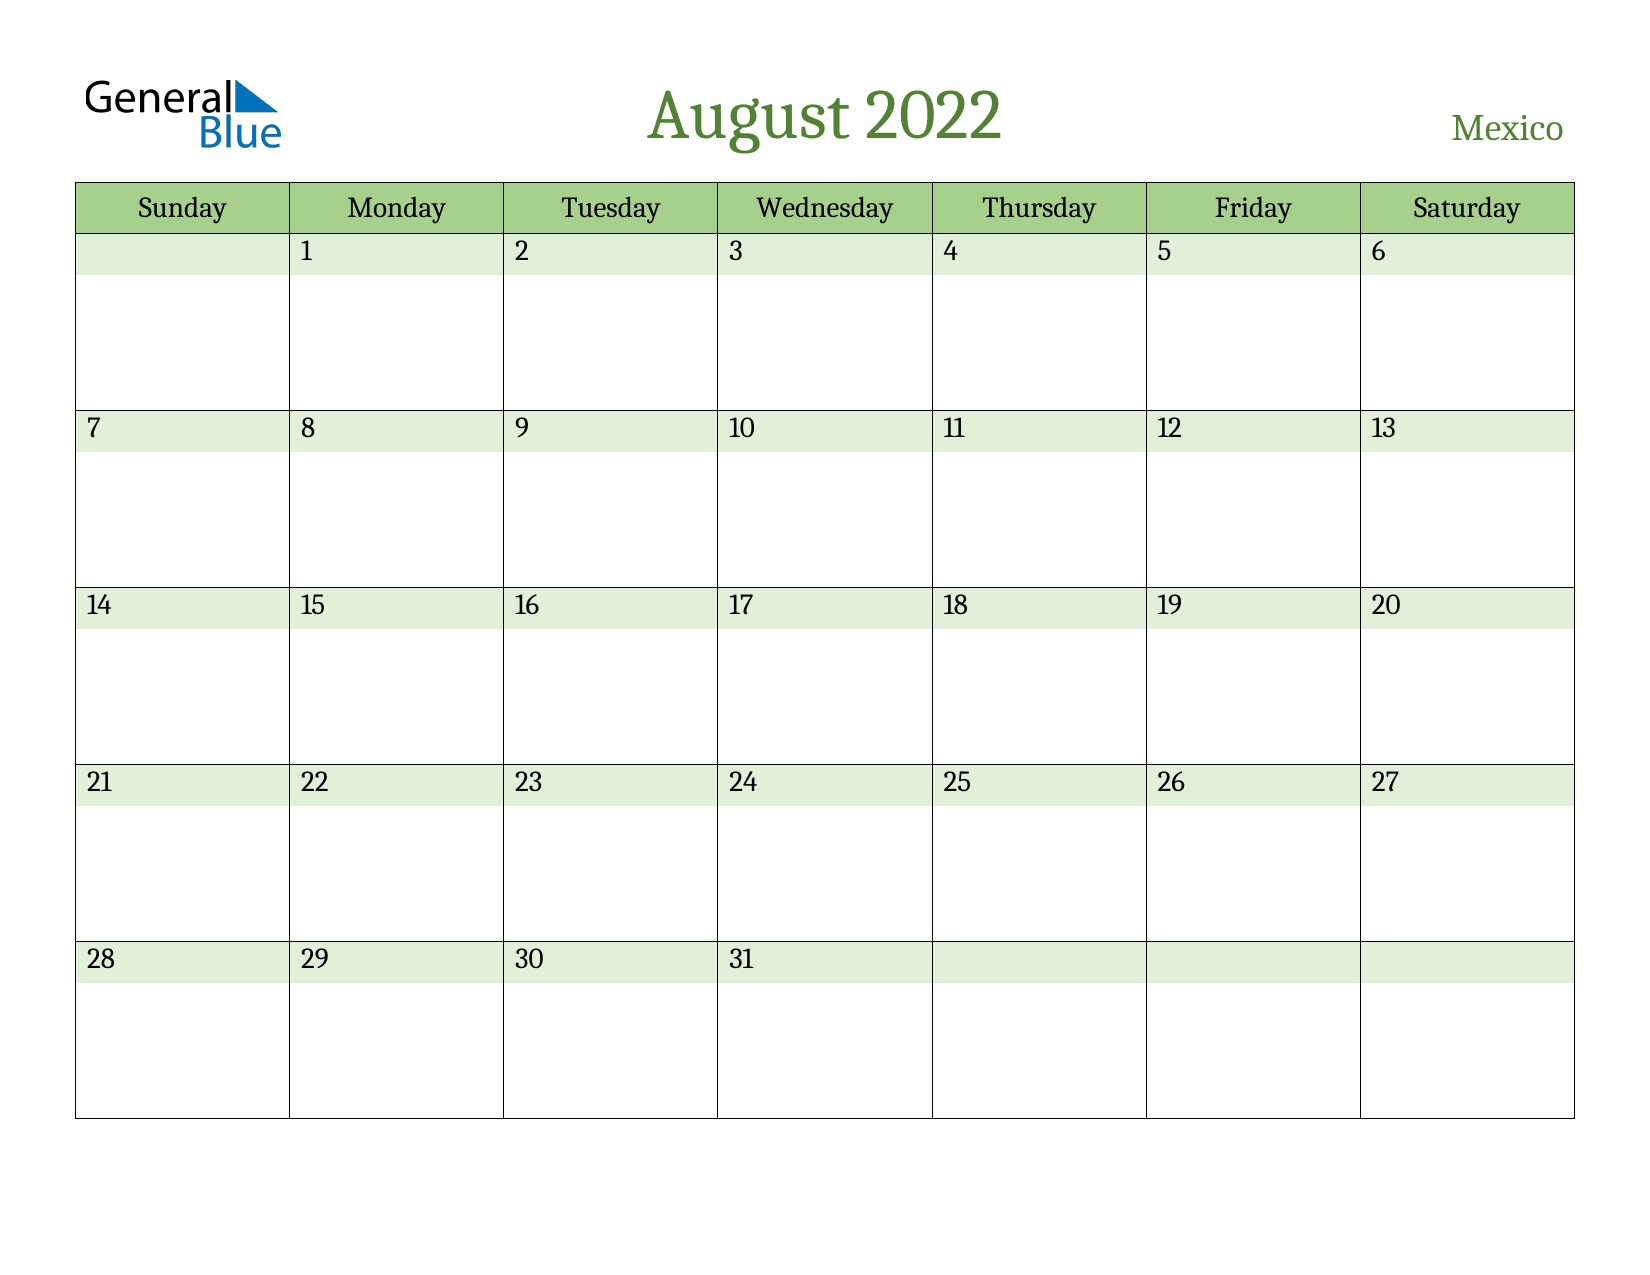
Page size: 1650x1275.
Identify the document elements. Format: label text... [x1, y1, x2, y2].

table_cell [504, 275, 717, 410]
table_cell [933, 629, 1146, 764]
table_cell 25 [933, 765, 1146, 806]
table_cell 18 [933, 588, 1146, 629]
table_cell [1361, 806, 1574, 941]
table_cell [1147, 942, 1360, 983]
table_cell 27 [1361, 765, 1574, 806]
table_cell 24 [718, 765, 932, 806]
table_cell [290, 629, 503, 764]
table_cell [718, 275, 932, 410]
table_cell 22 [290, 765, 503, 806]
table_cell [1361, 452, 1574, 587]
table_cell 5 [1147, 234, 1360, 275]
table_cell 12 [1147, 411, 1360, 452]
table_cell 15 [290, 588, 503, 629]
table_cell 21 [76, 765, 289, 806]
table_cell 29 [290, 942, 503, 983]
table_cell [933, 942, 1146, 983]
table_cell 3 [718, 234, 932, 275]
table_cell [290, 275, 503, 410]
table_cell 28 [76, 942, 289, 983]
table_cell [76, 806, 289, 941]
table_cell Wednesday [718, 183, 932, 233]
table_cell Saturday [1361, 183, 1574, 233]
table_cell 13 [1361, 411, 1574, 452]
table_cell [933, 983, 1146, 1118]
table_cell 23 [504, 765, 717, 806]
table_cell 17 [718, 588, 932, 629]
table_cell [1147, 275, 1360, 410]
table_header [76, 75, 503, 182]
table_cell Friday [1147, 183, 1360, 233]
table_cell [504, 629, 717, 764]
table_cell 19 [1147, 588, 1360, 629]
table_cell [1361, 629, 1574, 764]
table_cell [76, 983, 289, 1118]
table_cell [933, 452, 1146, 587]
table_cell [1147, 983, 1360, 1118]
table_cell 30 [504, 942, 717, 983]
table_cell [933, 275, 1146, 410]
table_cell [1361, 275, 1574, 410]
table_cell 11 [933, 411, 1146, 452]
table_cell [1147, 452, 1360, 587]
table_cell 4 [933, 234, 1146, 275]
table_header Mexico [1146, 75, 1574, 182]
table_cell Tuesday [504, 183, 717, 233]
table_cell 8 [290, 411, 503, 452]
table_cell [76, 275, 289, 410]
table_cell 16 [504, 588, 717, 629]
table_cell [76, 629, 289, 764]
table_cell 2 [504, 234, 717, 275]
table_cell [718, 629, 932, 764]
table_cell Monday [290, 183, 503, 233]
table_cell [1147, 806, 1360, 941]
table_cell [1361, 942, 1574, 983]
table_cell [933, 806, 1146, 941]
table_cell [718, 806, 932, 941]
table_cell 10 [718, 411, 932, 452]
table_cell Sunday [76, 183, 289, 233]
table_cell 31 [718, 942, 932, 983]
table_cell 7 [76, 411, 289, 452]
table_cell [504, 806, 717, 941]
table_cell [718, 452, 932, 587]
table_header August 2022 [504, 75, 1146, 182]
table_cell 9 [504, 411, 717, 452]
table_cell [76, 452, 289, 587]
table_cell 26 [1147, 765, 1360, 806]
table_cell 6 [1361, 234, 1574, 275]
table_cell [290, 806, 503, 941]
table_cell [504, 452, 717, 587]
table_cell 14 [76, 588, 289, 629]
table_cell [504, 983, 717, 1118]
table_cell [76, 234, 289, 275]
table_cell 1 [290, 234, 503, 275]
table_cell [718, 983, 932, 1118]
table_cell [290, 452, 503, 587]
table_cell 20 [1361, 588, 1574, 629]
table_cell [1147, 629, 1360, 764]
table_cell [1361, 983, 1574, 1118]
table_cell [290, 983, 503, 1118]
picture [86, 80, 281, 148]
table_cell Thursday [933, 183, 1146, 233]
